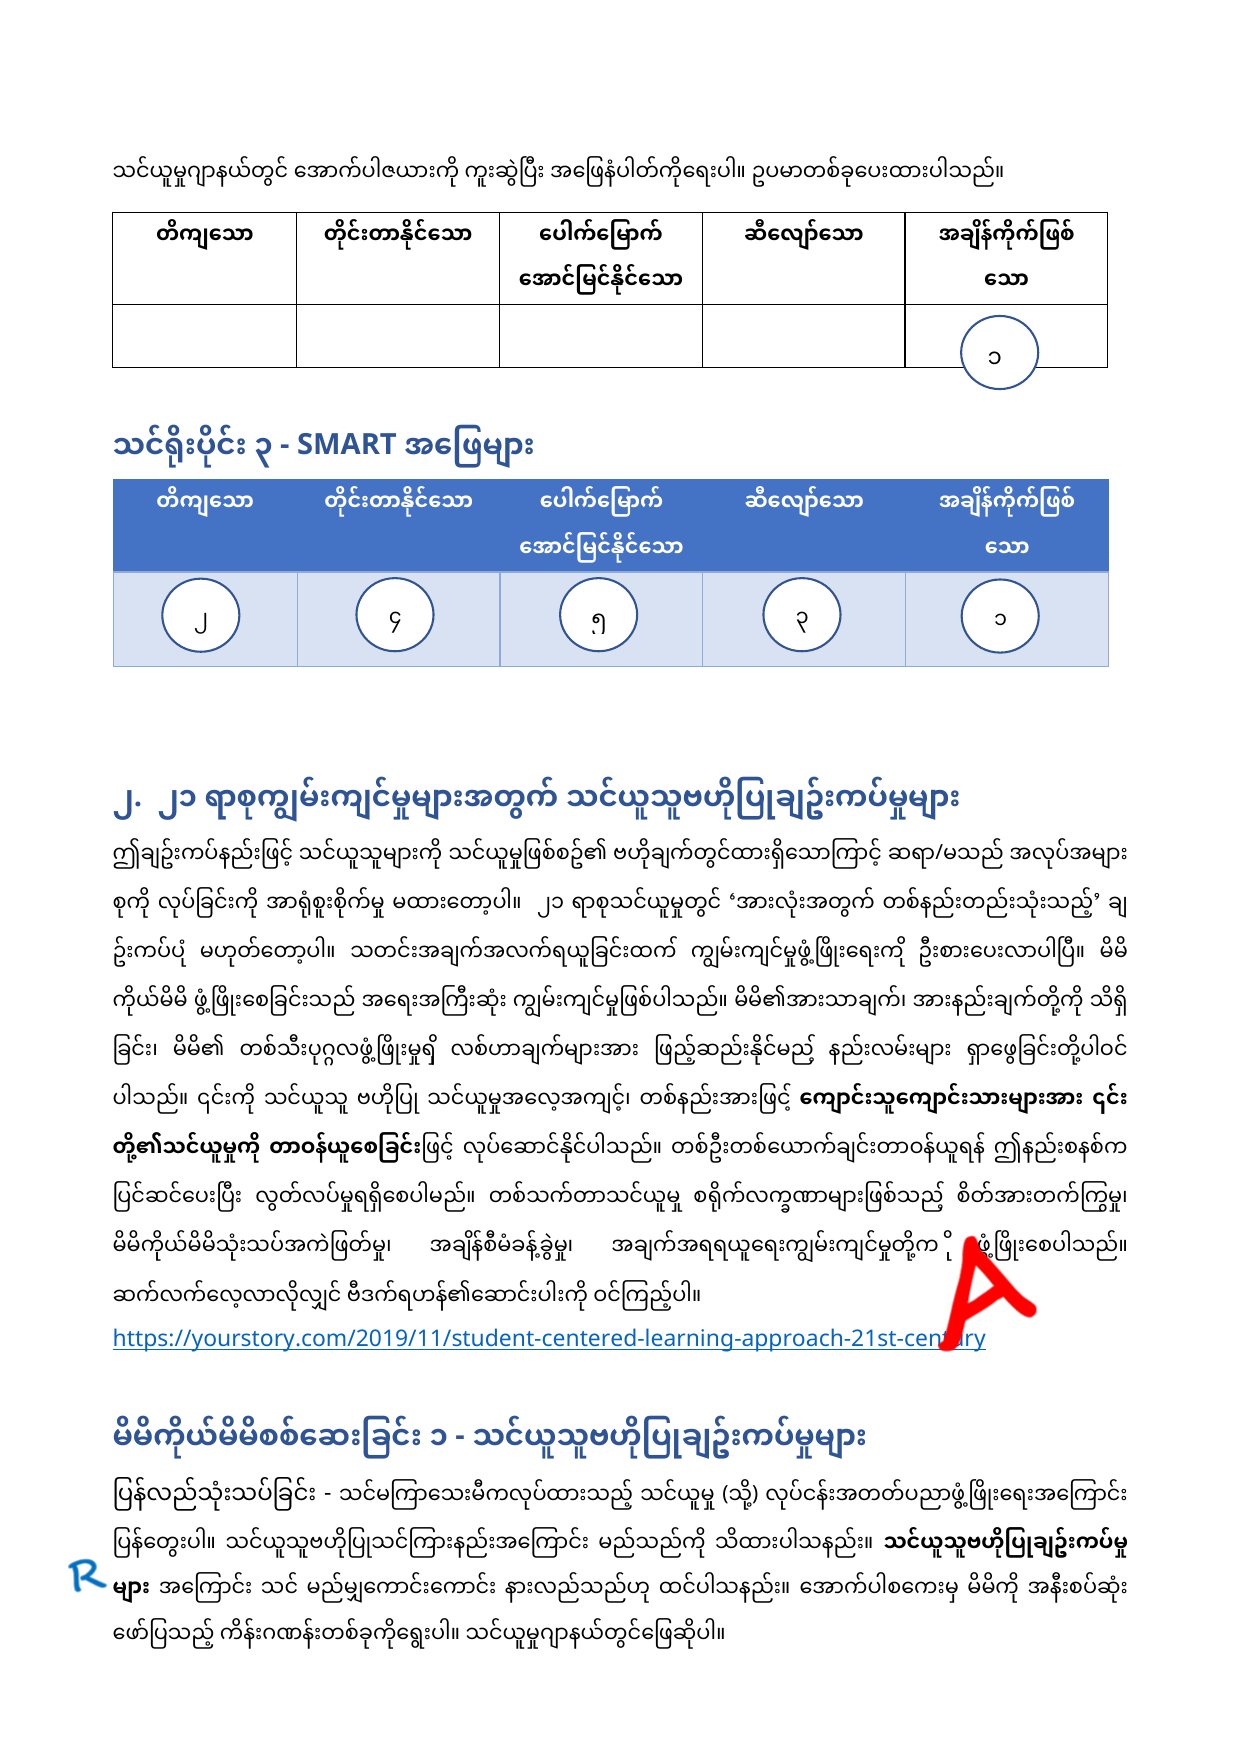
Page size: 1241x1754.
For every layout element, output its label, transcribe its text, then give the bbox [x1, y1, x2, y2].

table_cell [500, 305, 702, 367]
text သင်ယူမှုဂျာနယ်တွင် အောက်ပါဇယားကို ကူးဆွဲပြီး အဖြေနံပါတ်ကိုရေးပါ။ ဥပမာတစ်ခုပေးထားပါသည်။ [112, 150, 1128, 196]
list ဤချဥ်းကပ်နည်းဖြင့် သင်ယူသူများကို သင်ယူမှုဖြစ်စဥ်၏ ဗဟိုချက်တွင်ထားရှိသောကြာင့် ဆရာ/မသည် အလုပ်အများစုကို လုပ်ခြင်းကို အာရုံစူးစိုက်မှု မထားတော့ပါ။ ၂၁ ရာစုသင်ယူမှုတွင် ‘အားလုံးအတွက် တစ်နည်းတည်းသုံးသည့်’ ချဥ်းကပ်ပုံ မဟုတ်တော့ပါ။ သတင်းအချက်အလက်ရယူခြင်းထက် ကျွမ်းကျင်မှုဖွံ့ဖြိုးရေးကို ဦးစားပေးလာပါပြီ။ မိမိကိုယ်မိမိ ဖွံ့ဖြိုးစေခြင်းသည် အရေးအကြီးဆုံး ကျွမ်းကျင်မှုဖြစ်ပါသည်။ မိမိ၏အားသာချက်၊ အားနည်းချက်တို့ကို သိရှိခြင်း၊ မိမိ၏ တစ်သီးပုဂ္ဂလဖွံ့ဖြိုးမှုရှိ လစ်ဟာချက်များအား ဖြည့်ဆည်းနိုင်မည့် နည်းလမ်းများ ရှာဖွေခြင်းတို့ပါဝင်ပါသည်။ ၎င်းကို သင်ယူသူ ဗဟိုပြု သင်ယူမှုအလေ့အကျင့်၊ တစ်နည်းအားဖြင့် ကျောင်းသူကျောင်းသားများအား ၎င်းတို့၏သင်ယူမှုကို တာဝန်ယူစေခြင်းဖြင့် လုပ်ဆောင်နိုင်ပါသည်။ တစ်ဦးတစ်ယောက်ချင်းတာဝန်ယူရန် ဤနည်းစနစ်က ပြင်ဆင်ပေးပြီး လွတ်လပ်မှုရရှိစေပါမည်။ တစ်သက်တာသင်ယူမှု စရိုက်လက္ခဏာများဖြစ်သည့် စိတ်အားတက်ကြွမှု၊ မိမိကိုယ်မိမိသုံးသပ်အကဲဖြတ်မှု၊ အချိန်စီမံခန့်ခွဲမှု၊ အချက်အရရယူရေးကျွမ်းကျင်မှုတို့ကို ဖွံ့ဖြိုးစေပါသည်။ ဆက်လက်လေ့လာလိုလျှင် ဗီဒက်ရဟန်၏ဆောင်းပါးကို ဝင်ကြည့်ပါ။ [112, 832, 1128, 1319]
table_cell [297, 305, 499, 367]
list https://yourstory.com/2019/11/student-centered-learning-approach-21st-century [112, 1322, 812, 1349]
table_header အချိန်ကိုက်ဖြစ်သော [906, 480, 1108, 571]
subtitle ၂. ၂၁ ရာစုကျွမ်းကျင်မှုများအတွက် သင်ယူသူဗဟိုပြုချဥ်းကပ်မှုများ [112, 768, 1128, 832]
table_header တိုင်းတာနိုင်သော [297, 213, 499, 304]
table_header ဆီလျော်သော [703, 213, 904, 304]
table_header တိကျသော [114, 480, 297, 571]
table_cell [703, 305, 904, 367]
picture [812, 1145, 1161, 1499]
subtitle သင်ရိုးပိုင်း ၃ - SMART အဖြေများ [112, 416, 1128, 479]
table_header ဆီလျော်သော [703, 480, 905, 571]
table_header ပေါက်မြောက် အောင်မြင်နိုင်သော [501, 480, 702, 571]
table_cell [906, 573, 1108, 666]
table_cell [114, 573, 297, 666]
table_header တိုင်းတာနိုင်သော [298, 480, 499, 571]
table_cell [298, 573, 499, 666]
picture [34, 1534, 139, 1639]
table_header တိကျသော [113, 213, 296, 304]
subtitle မိမိကိုယ်မိမိစစ်ဆေးခြင်း ၁ - သင်ယူသူဗဟိုပြုချဥ်းကပ်မှုများ [112, 1407, 812, 1470]
table_cell [113, 305, 296, 367]
table_header ပေါက်မြောက် အောင်မြင်နိုင်သော [500, 213, 702, 304]
table_cell [501, 573, 702, 666]
table_header အချိန်ကိုက်ဖြစ်သော [906, 213, 1107, 304]
table_cell [703, 573, 905, 666]
text ပြန်လည်သုံးသပ်ခြင်း - သင်မကြာသေးမီကလုပ်ထားသည့် သင်ယူမှု (သို့) လုပ်ငန်းအတတ်ပညာဖွံ့ဖြိုးရေးအကြောင်း ပြန်တွေးပါ။ သင်ယူသူဗဟိုပြုသင်ကြားနည်းအကြောင်း မည်သည်ကို သိထားပါသနည်း။ သင်ယူသူဗဟိုပြုချဥ်းကပ်မှုများ အကြောင်း သင် မည်မျှကောင်းကောင်း နားလည်သည်ဟု ထင်ပါသနည်း။ အောက်ပါစကေးမှ မိမိကို အနီးစပ်ဆုံးဖော်ပြသည့် ကိန်းဂဏန်းတစ်ခုကိုရွေးပါ။ သင်ယူမှုဂျာနယ်တွင်ဖြေဆိုပါ။ [112, 1470, 1128, 1657]
table_cell [906, 305, 1107, 367]
